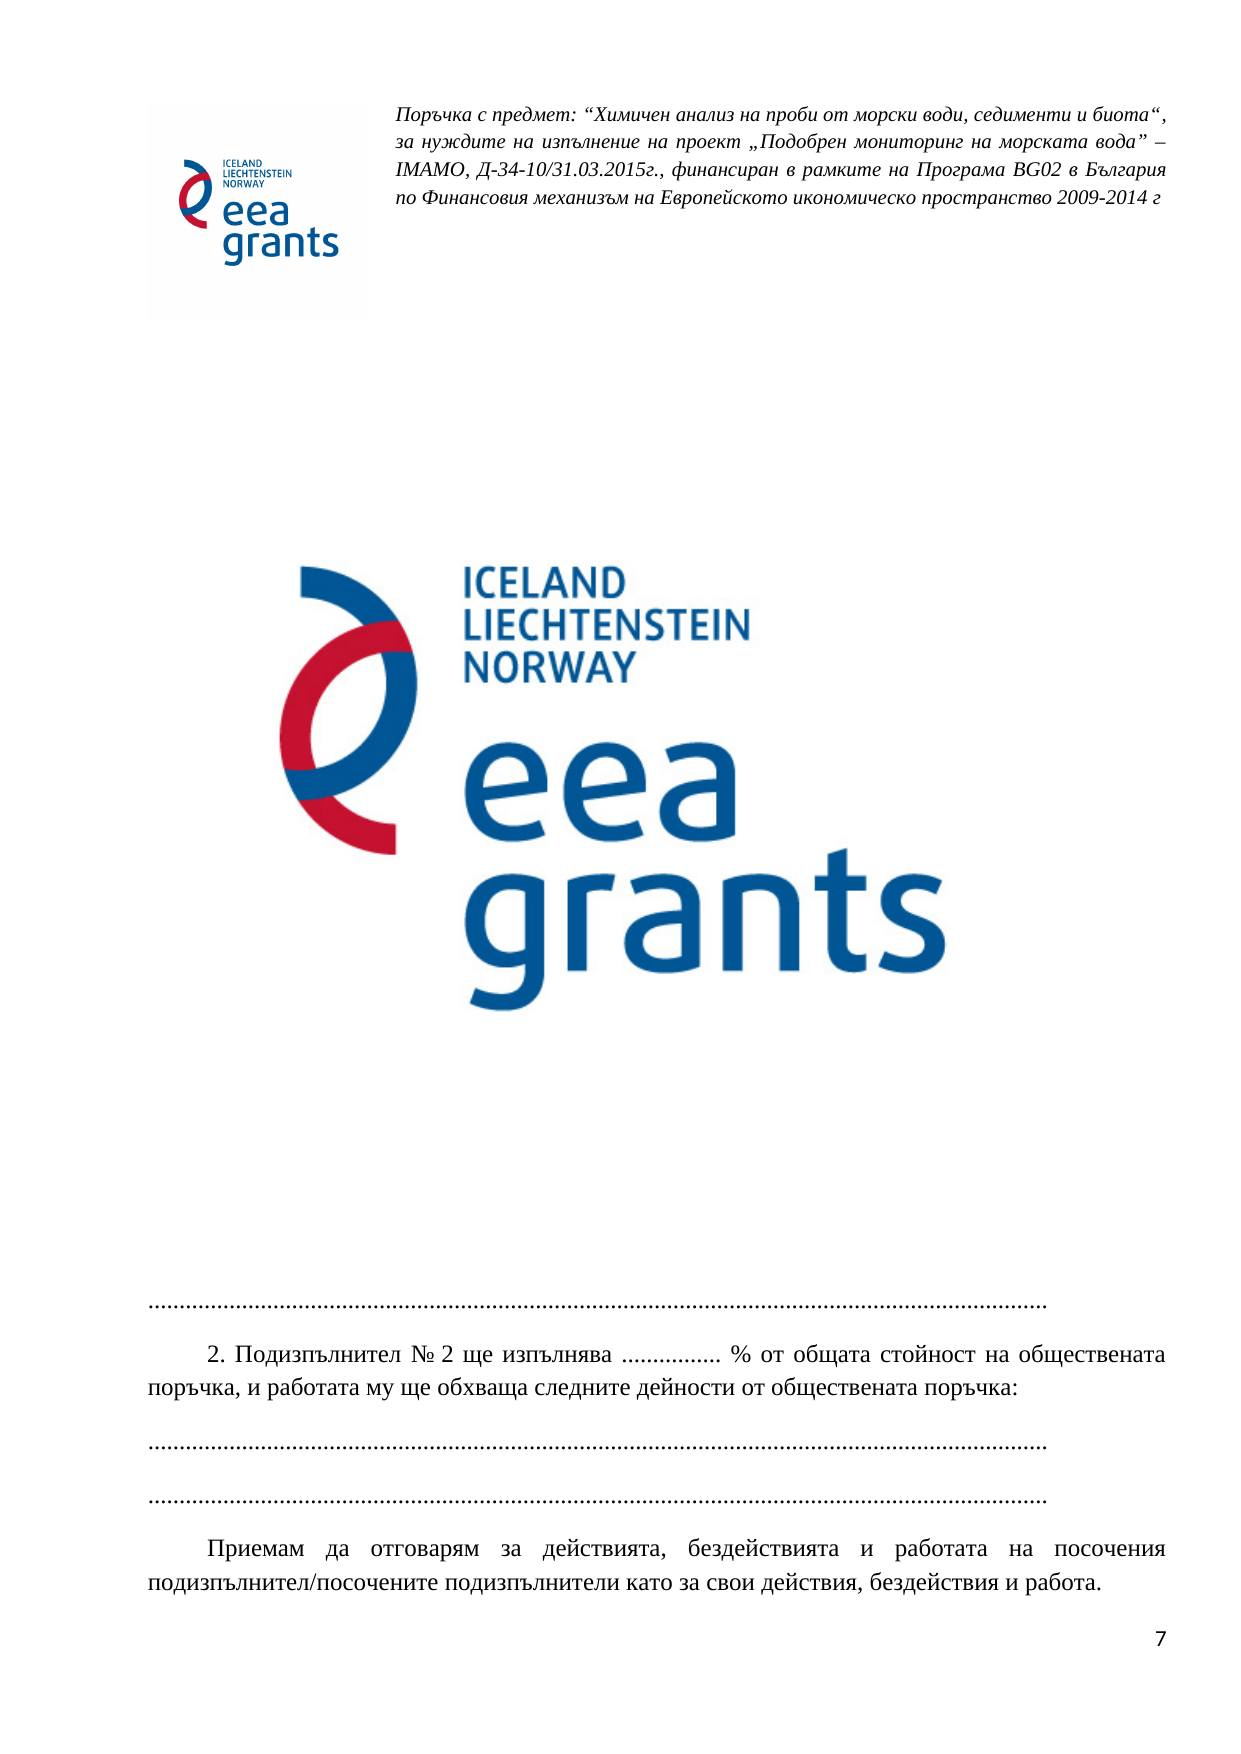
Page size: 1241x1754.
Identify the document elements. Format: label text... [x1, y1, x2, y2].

text Приемам да отговарям за действията, бездействията и работата на посочения подизпълнител/посочените подизпълнители като за свои действия, бездействия и работа. [148, 1533, 1167, 1595]
text ................................................................................................................................................ [148, 1285, 1167, 1314]
text 2. Подизпълнител № 2 ще изпълнява ................ % от общата стойност на обществената поръчка, и работата му ще обхваща следните дейности от обществената поръчка: [148, 1339, 1167, 1401]
text ................................................................................................................................................ [148, 1480, 1167, 1508]
text ................................................................................................................................................ [148, 1426, 1167, 1454]
picture [147, 101, 1078, 1254]
